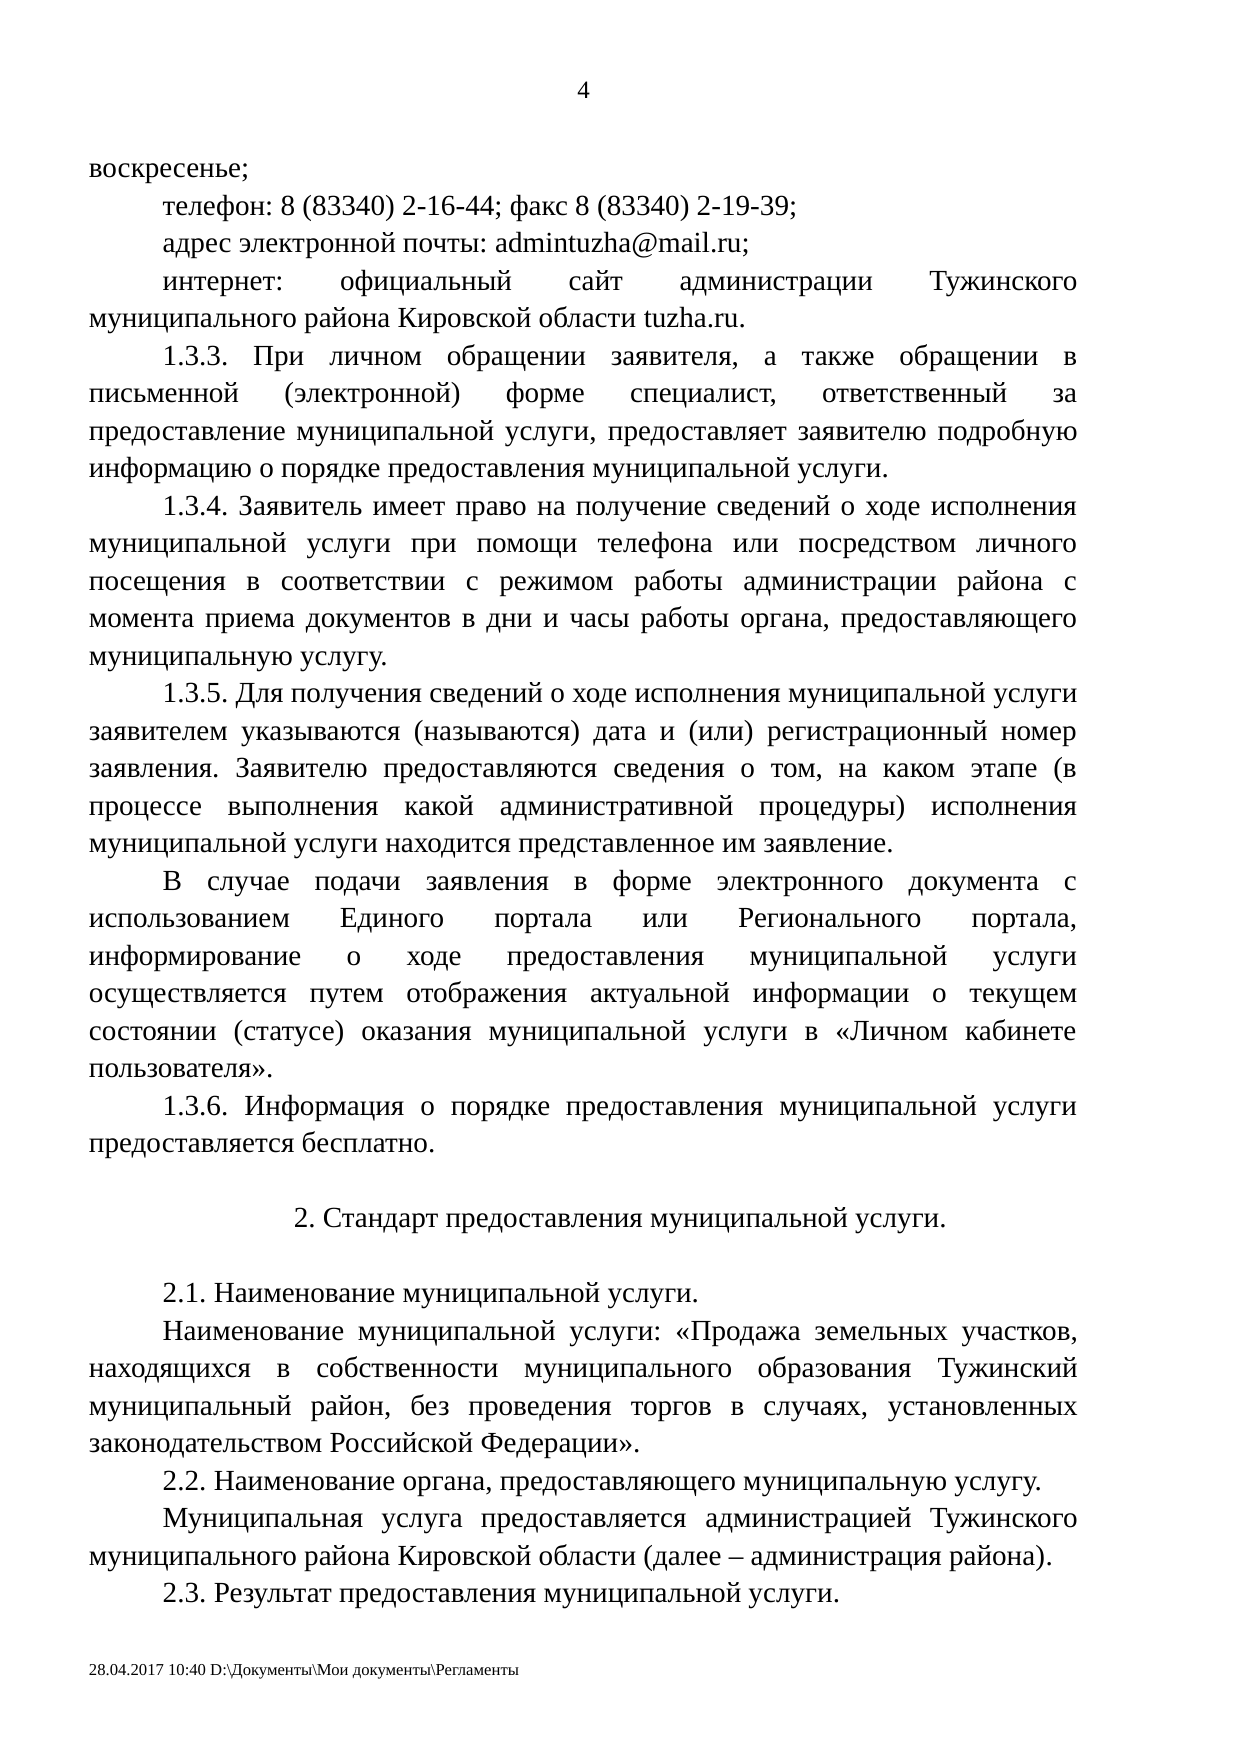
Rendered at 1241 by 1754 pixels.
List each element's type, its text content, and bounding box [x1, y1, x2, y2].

text В случае подачи заявления в форме электронного документа с использованием Единого портала или Регионального портала, информирование о ходе предоставления муниципальной услуги осуществляется путем отображения актуальной информации о текущем состоянии (статусе) оказания муниципальной услуги в «Личном кабинете пользователя». [89, 860, 1078, 1085]
text режим работы: понедельник - четверг с 08-00 до 17-00, пятница с 08-00 до 16-00, обеденный перерыв: 12-00 до 13-00,выходные: суббота - воскресенье; [89, 148, 1078, 185]
text 2.2. Наименование органа, предоставляющего муниципальную услугу. [89, 1460, 1078, 1498]
text адрес электронной почты: admintuzha@mail.ru; [89, 223, 1078, 260]
text телефон: 8 (83340) 2-16-44; факс 8 (83340) 2-19-39; [89, 185, 1078, 223]
text 2. Стандарт предоставления муниципальной услуги. [89, 1198, 1078, 1235]
text 1.3.3. При личном обращении заявителя, а также обращении в письменной (электронной) форме специалист, ответственный за предоставление муниципальной услуги, предоставляет заявителю подробную информацию о порядке предоставления муниципальной услуги. [89, 335, 1078, 485]
text 1.3.6. Информация о порядке предоставления муниципальной услуги предоставляется бесплатно. [89, 1085, 1078, 1160]
text 2.3. Результат предоставления муниципальной услуги. [89, 1573, 1078, 1610]
text 2.1. Наименование муниципальной услуги. [89, 1273, 1078, 1310]
text интернет: официальный сайт администрации Тужинского муниципального района Кировской области tuzha.ru. [89, 260, 1078, 335]
text 1.3.5. Для получения сведений о ходе исполнения муниципальной услуги заявителем указываются (называются) дата и (или) регистрационный номер заявления. Заявителю предоставляются сведения о том, на каком этапе (в процессе выполнения какой административной процедуры) исполнения муниципальной услуги находится представленное им заявление. [89, 673, 1078, 860]
text Наименование муниципальной услуги: «Продажа земельных участков, находящихся в собственности муниципального образования Тужинский муниципальный район, без проведения торгов в случаях, установленных законодательством Российской Федерации». [89, 1310, 1078, 1460]
text Муниципальная услуга предоставляется администрацией Тужинского муниципального района Кировской области (далее – администрация района). [89, 1498, 1078, 1573]
text 1.3.4. Заявитель имеет право на получение сведений о ходе исполнения муниципальной услуги при помощи телефона или посредством личного посещения в соответствии с режимом работы администрации района с момента приема документов в дни и часы работы органа, предоставляющего муниципальную услугу. [89, 485, 1078, 673]
